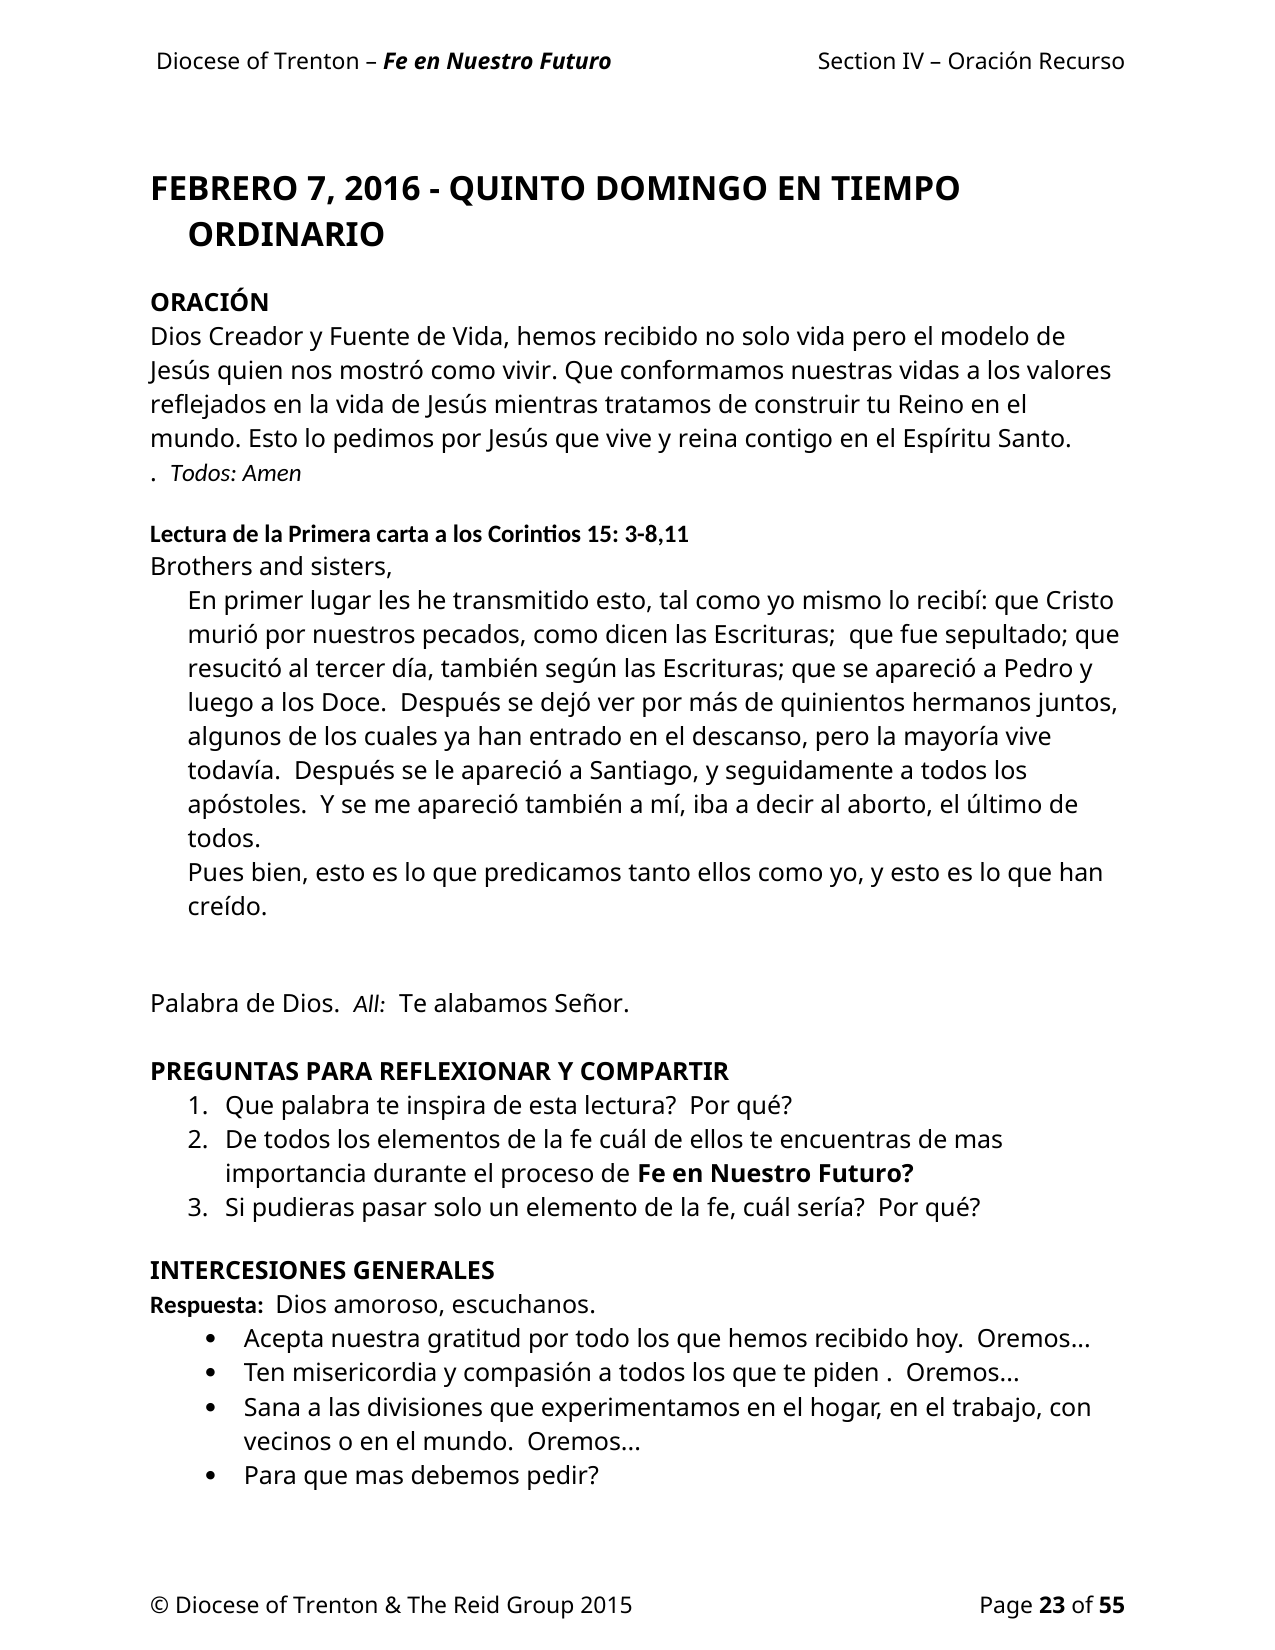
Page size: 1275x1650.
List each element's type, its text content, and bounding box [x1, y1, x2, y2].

list Acepta nuestra gratitud por todo los que hemos recibido hoy. Oremos... [206, 1321, 1125, 1355]
list Para que mas debemos pedir? [206, 1457, 1125, 1491]
text Dios Creador y Fuente de Vida, hemos recibido no solo vida pero el modelo de Jesús quien nos mostró como vivir. Que conformamos nuestras vidas a los valores reflejados en la vida de Jesús mientras tratamos de construir tu Reino en el mundo. Esto lo pedimos por Jesús que vive y reina contigo en el Espíritu Santo. [150, 319, 1125, 455]
list Que palabra te inspira de esta lectura? Por qué? [187, 1088, 1125, 1122]
text Pues bien, esto es lo que predicamos tanto ellos como yo, y esto es lo que han creído. [150, 855, 1125, 923]
text Lectura de la Primera carta a los Corintios 15: 3-8,11 [150, 518, 1125, 548]
text FEBRERO 7, 2016 - QUINTO DOMINGO EN TIEMPO ORDINARIO [150, 165, 1125, 256]
text Palabra de Dios. All: Te alabamos Señor. [150, 986, 1125, 1020]
list Si pudieras pasar solo un elemento de la fe, cuál sería? Por qué? [187, 1190, 1125, 1224]
text Brothers and sisters, En primer lugar les he transmitido esto, tal como yo mismo lo recibí: que Cristo murió por nuestros pecados, como dicen las Escrituras; que fue sepultado; que resucitó al tercer día, también según las Escrituras; que se apareció a Pedro y luego a los Doce. Después se dejó ver por más de quinientos hermanos juntos, algunos de los cuales ya han entrado en el descanso, pero la mayoría vive todavía. Después se le apareció a Santiago, y seguidamente a todos los apóstoles. Y se me apareció también a mí, iba a decir al aborto, el último de todos. [150, 548, 1125, 855]
text . Todos: Amen [150, 455, 1125, 489]
text INTERCESIONES GENERALES [150, 1253, 1125, 1287]
list Ten misericordia y compasión a todos los que te piden . Oremos... [206, 1355, 1125, 1389]
list De todos los elementos de la fe cuál de ellos te encuentras de mas importancia durante el proceso de Fe en Nuestro Futuro? [187, 1122, 1125, 1190]
text ORACIÓN [150, 284, 1125, 319]
list Sana a las divisiones que experimentamos en el hogar, en el trabajo, con vecinos o en el mundo. Oremos... [206, 1389, 1125, 1457]
text PREGUNTAS PARA REFLEXIONAR Y COMPARTIR [150, 1054, 1125, 1088]
text Respuesta: Dios amoroso, escuchanos. [150, 1287, 1125, 1321]
